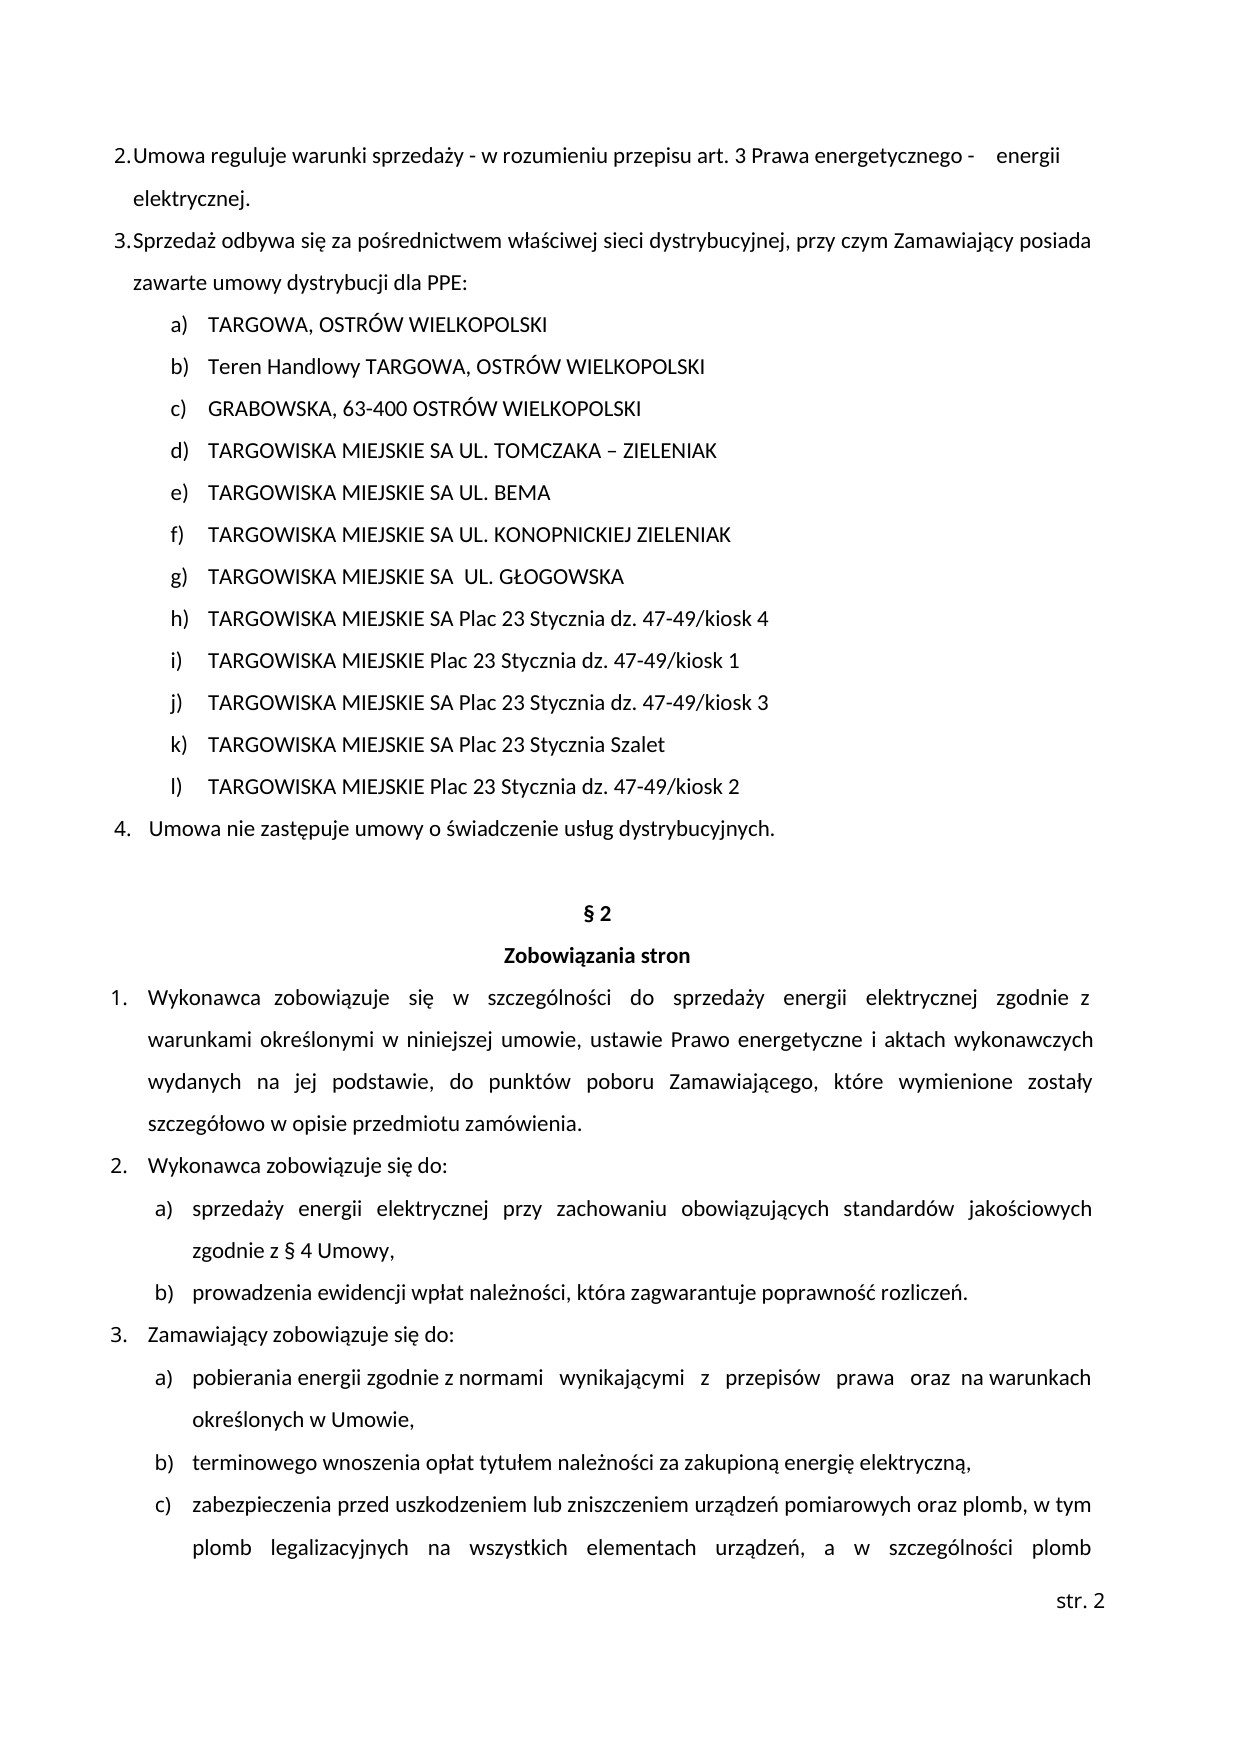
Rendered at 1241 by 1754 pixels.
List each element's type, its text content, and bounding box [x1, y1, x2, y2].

list Wykonawca zobowiązuje się do: [110, 1151, 1105, 1179]
list sprzedaży energii elektrycznej przy zachowaniu obowiązujących standardów jakościowych zgodnie z § 4 Umowy, [154, 1194, 1093, 1264]
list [154, 1490, 1093, 1561]
list TARGOWISKA MIEJSKIE SA UL. GŁOGOWSKA [170, 562, 1093, 590]
list TARGOWISKA MIEJSKIE SA UL. BEMA [170, 478, 1093, 506]
list Wykonawca zobowiązuje się w szczególności do sprzedaży energii elektrycznej zgodnie z warunkami określonymi w niniejszej umowie, ustawie Prawo energetyczne i aktach wykonawczych wydanych na jej podstawie, do punktów poboru Zamawiającego, które wymienione zostały szczegółowo w opisie przedmiotu zamówienia. [110, 983, 1093, 1137]
list TARGOWA, OSTRÓW WIELKOPOLSKI [170, 310, 1093, 338]
list GRABOWSKA, 63-400 OSTRÓW WIELKOPOLSKI [170, 394, 1093, 422]
text Zobowiązania stron [89, 941, 1105, 969]
list TARGOWISKA MIEJSKIE SA Plac 23 Stycznia dz. 47-49/kiosk 3 [170, 688, 1093, 716]
list terminowego wnoszenia opłat tytułem należności za zakupioną energię elektryczną, [154, 1448, 1105, 1476]
text § 2 [89, 899, 1105, 927]
list TARGOWISKA MIEJSKIE SA UL. KONOPNICKIEJ ZIELENIAK [170, 520, 1093, 548]
list Umowa nie zastępuje umowy o świadczenie usług dystrybucyjnych. [114, 814, 1105, 843]
list Zamawiający zobowiązuje się do: [110, 1321, 1105, 1349]
list Sprzedaż odbywa się za pośrednictwem właściwej sieci dystrybucyjnej, przy czym Zamawiający posiada zawarte umowy dystrybucji dla PPE: [114, 226, 1093, 296]
list TARGOWISKA MIEJSKIE SA Plac 23 Stycznia dz. 47-49/kiosk 4 [170, 604, 1093, 632]
list TARGOWISKA MIEJSKIE SA Plac 23 Stycznia Szalet [170, 730, 1093, 758]
list TARGOWISKA MIEJSKIE SA UL. TOMCZAKA – ZIELENIAK [170, 436, 1093, 464]
list pobierania energii zgodnie z normami wynikającymi z przepisów prawa oraz na warunkach określonych w Umowie, [154, 1363, 1093, 1434]
list prowadzenia ewidencji wpłat należności, która zagwarantuje poprawność rozliczeń. [154, 1278, 1105, 1306]
list TARGOWISKA MIEJSKIE Plac 23 Stycznia dz. 47-49/kiosk 1 [170, 646, 1093, 674]
list Teren Handlowy TARGOWA, OSTRÓW WIELKOPOLSKI [170, 352, 1093, 380]
list Umowa reguluje warunki sprzedaży - w rozumieniu przepisu art. 3 Prawa energetycznego - energii elektrycznej. [114, 142, 1093, 212]
list TARGOWISKA MIEJSKIE Plac 23 Stycznia dz. 47-49/kiosk 2 [170, 772, 1093, 800]
